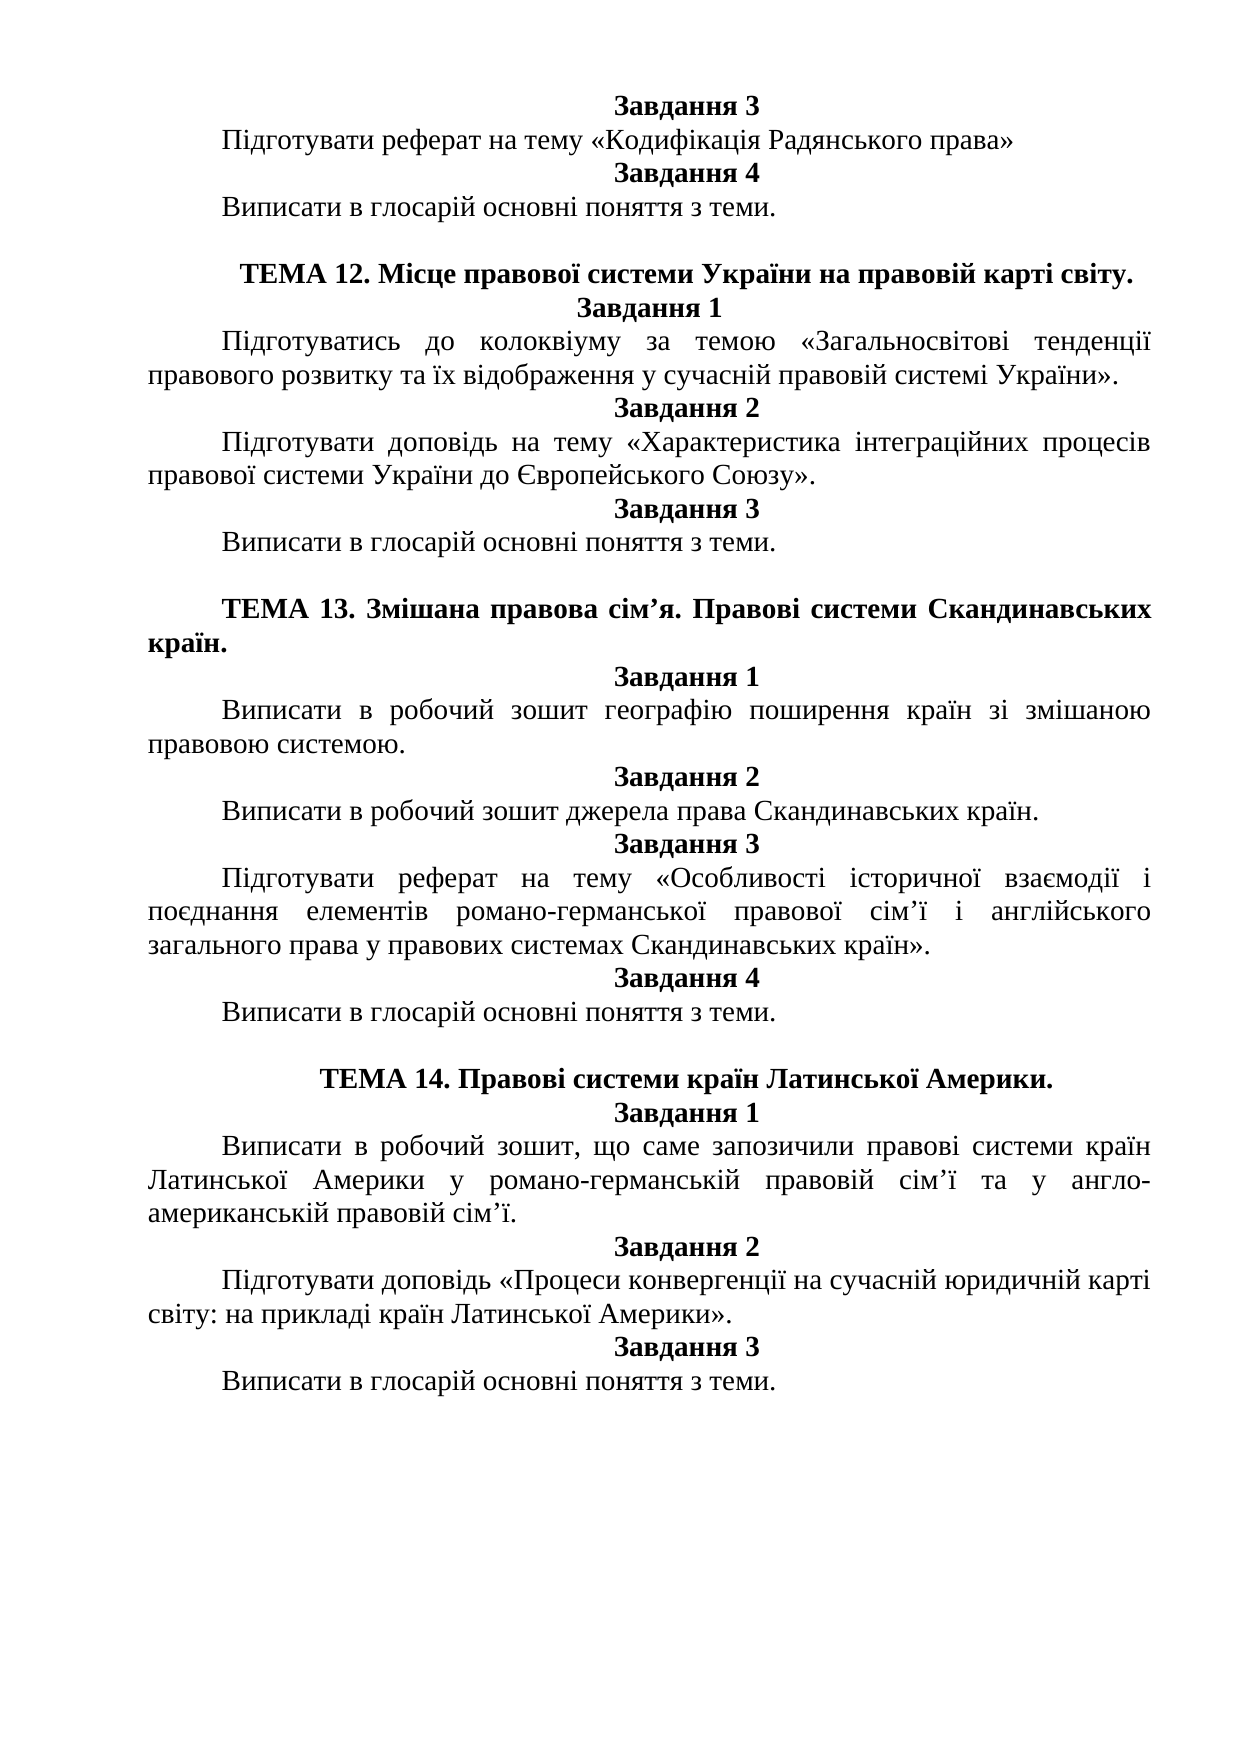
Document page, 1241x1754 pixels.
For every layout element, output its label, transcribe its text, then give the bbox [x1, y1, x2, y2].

title Завдання 1 [148, 659, 1152, 692]
list Завдання 3 [148, 1329, 1152, 1363]
list Завдання 3 [148, 826, 1152, 860]
list Завдання 4 [148, 961, 1152, 994]
title ТЕМА 13. Змішана правова сім’я. Правові системи Скандинавських країн. [148, 592, 1152, 659]
text Підготувати реферат на тему «Особливості історичної взаємодії і поєднання елементів романо-германської правової сім’ї і англійського загального права у правових системах Скандинавських країн». [148, 860, 1152, 961]
text Підготувати доповідь на тему «Характеристика інтеграційних процесів правової системи України до Європейського Союзу». [148, 424, 1152, 491]
list Завдання 1 [148, 1095, 1152, 1128]
list Завдання 2 [148, 390, 1152, 424]
text Виписати в глосарій основні поняття з теми. [148, 1363, 1152, 1397]
list Виписати в робочий зошит географію поширення країн зі змішаною правовою системою. [148, 692, 1152, 759]
list Завдання 4 [148, 156, 1152, 189]
list ТЕМА 12. Місце правової системи України на правовій карті світу. Завдання 1 [148, 256, 1152, 323]
list Завдання 3 [148, 491, 1152, 524]
list Завдання 2 [148, 1229, 1152, 1262]
text Виписати в робочий зошит джерела права Скандинавських країн. [148, 793, 1152, 826]
list Завдання 2 [148, 759, 1152, 793]
list Завдання 3 [148, 88, 1152, 122]
text Підготувати реферат на тему «Кодифікація Радянського права» [148, 122, 1152, 156]
text Виписати в глосарій основні поняття з теми. [148, 994, 1152, 1028]
list Виписати в глосарій основні поняття з теми. [148, 189, 1152, 223]
text Підготувати доповідь «Процеси конвергенції на сучасній юридичній карті світу: на прикладі країн Латинської Америки». [148, 1262, 1152, 1329]
list ТЕМА 14. Правові системи країн Латинської Америки. [148, 1061, 1152, 1095]
list Виписати в робочий зошит, що саме запозичили правові системи країн Латинської Америки у романо-германській правовій сім’ї та у англо-американській правовій сім’ї. [148, 1128, 1152, 1229]
text Підготуватись до колоквіуму за темою «Загальносвітові тенденції правового розвитку та їх відображення у сучасній правовій системі України». [148, 323, 1152, 390]
text Виписати в глосарій основні поняття з теми. [148, 524, 1152, 558]
